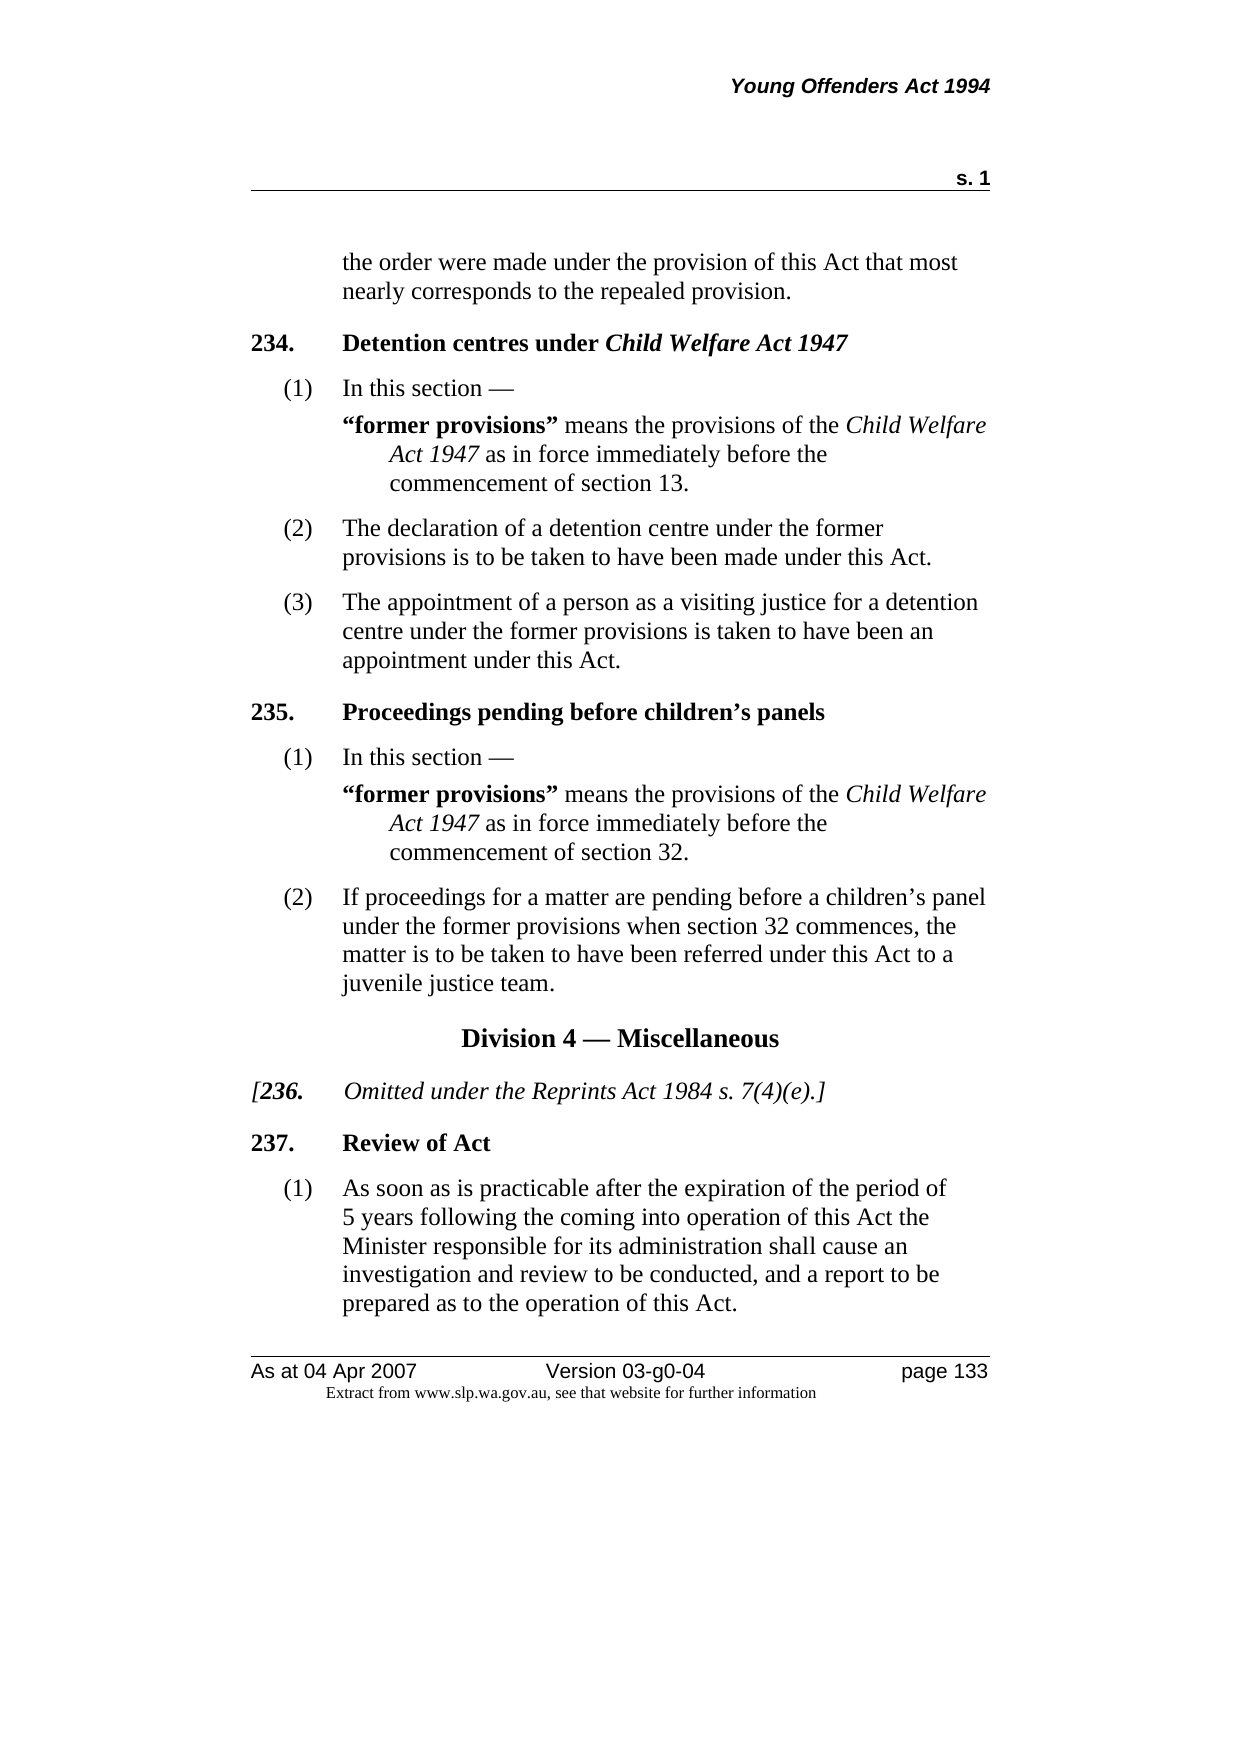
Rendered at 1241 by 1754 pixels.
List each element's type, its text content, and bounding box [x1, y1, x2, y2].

text (2) If proceedings for a matter are pending before a children’s panel under the former provisions when section 32 commences, the matter is to be taken to have been referred under this Act to a juvenile justice team. [251, 882, 990, 997]
text (1) In this section — [251, 373, 990, 402]
text “former provisions” means the provisions of the Child Welfare Act 1947 as in force immediately before the commencement of section 32. [251, 779, 990, 865]
text [236. Omitted under the Reprints Act 1984 s. 7(4)(e).] [251, 1076, 990, 1105]
text (1) In this section — [251, 742, 990, 771]
subtitle 237. Review of Act [251, 1128, 990, 1157]
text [251, 247, 990, 305]
text (1) As soon as is practicable after the expiration of the period of 5 years following the coming into operation of this Act the Minister responsible for its administration shall cause an investigation and review to be conducted, and a report to be prepared as to the operation of this Act. [251, 1173, 990, 1317]
text (3) The appointment of a person as a visiting justice for a detention centre under the former provisions is taken to have been an appointment under this Act. [251, 587, 990, 674]
subtitle 234. Detention centres under Child Welfare Act 1947 [251, 328, 990, 357]
subtitle Division 4 — Miscellaneous [251, 1022, 990, 1053]
subtitle 235. Proceedings pending before children’s panels [251, 697, 990, 725]
text “former provisions” means the provisions of the Child Welfare Act 1947 as in force immediately before the commencement of section 13. [251, 410, 990, 497]
text (2) The declaration of a detention centre under the former provisions is to be taken to have been made under this Act. [251, 513, 990, 571]
